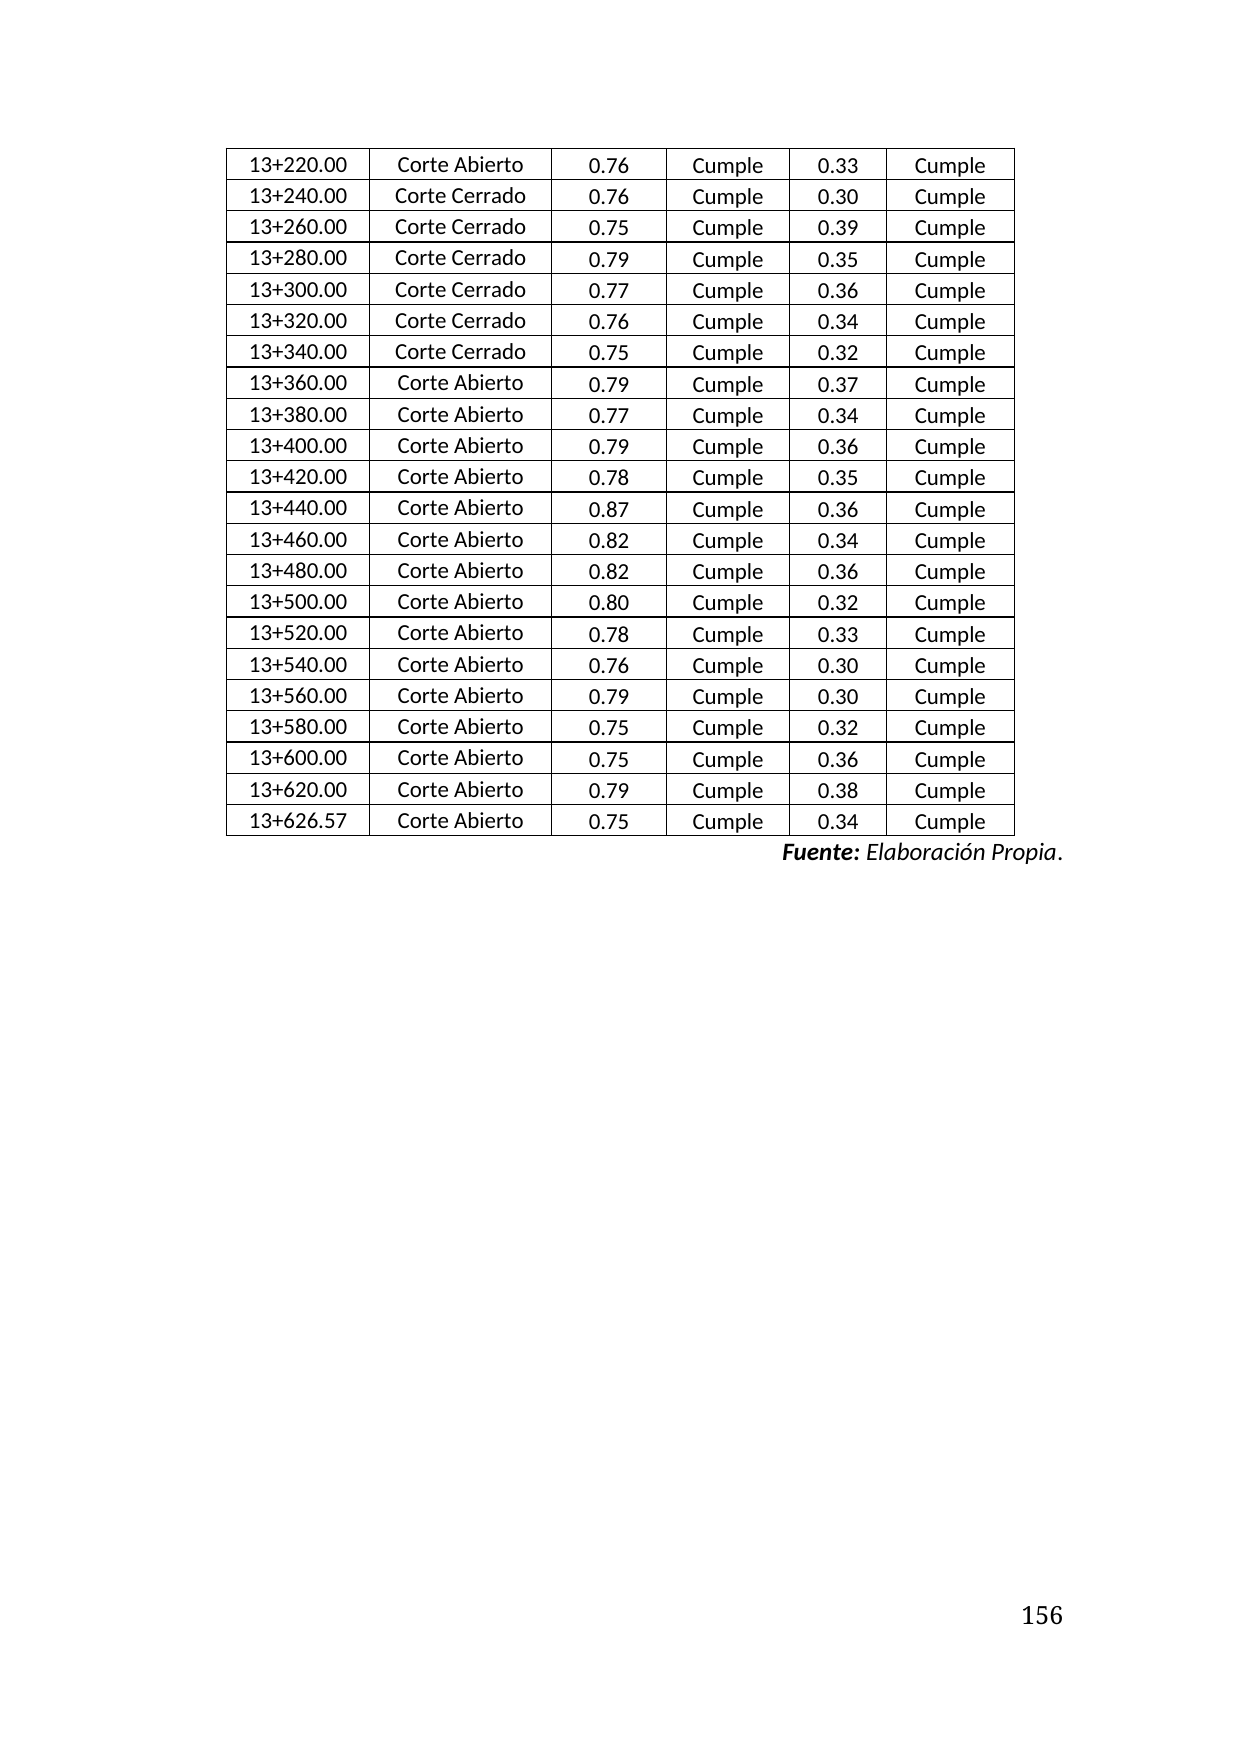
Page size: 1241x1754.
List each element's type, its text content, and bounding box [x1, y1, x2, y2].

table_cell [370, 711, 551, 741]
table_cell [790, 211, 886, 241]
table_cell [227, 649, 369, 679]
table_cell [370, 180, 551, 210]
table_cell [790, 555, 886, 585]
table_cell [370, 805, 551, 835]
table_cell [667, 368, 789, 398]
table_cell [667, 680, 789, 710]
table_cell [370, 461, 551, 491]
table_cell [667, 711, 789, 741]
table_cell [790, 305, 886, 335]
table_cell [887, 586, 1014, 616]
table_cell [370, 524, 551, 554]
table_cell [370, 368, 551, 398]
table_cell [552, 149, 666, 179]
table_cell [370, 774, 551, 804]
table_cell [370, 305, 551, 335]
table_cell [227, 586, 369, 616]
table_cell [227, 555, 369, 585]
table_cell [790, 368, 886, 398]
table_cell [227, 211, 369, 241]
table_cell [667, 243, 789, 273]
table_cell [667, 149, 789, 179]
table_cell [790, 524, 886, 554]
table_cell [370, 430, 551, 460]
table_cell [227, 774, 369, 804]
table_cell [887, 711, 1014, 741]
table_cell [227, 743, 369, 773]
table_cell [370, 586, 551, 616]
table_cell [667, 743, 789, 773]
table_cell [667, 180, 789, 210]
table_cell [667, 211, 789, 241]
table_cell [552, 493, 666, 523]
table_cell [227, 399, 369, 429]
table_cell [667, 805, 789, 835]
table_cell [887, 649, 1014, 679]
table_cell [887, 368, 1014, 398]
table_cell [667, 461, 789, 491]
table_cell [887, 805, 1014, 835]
text Fuente: Elaboración Propia. [236, 836, 1063, 867]
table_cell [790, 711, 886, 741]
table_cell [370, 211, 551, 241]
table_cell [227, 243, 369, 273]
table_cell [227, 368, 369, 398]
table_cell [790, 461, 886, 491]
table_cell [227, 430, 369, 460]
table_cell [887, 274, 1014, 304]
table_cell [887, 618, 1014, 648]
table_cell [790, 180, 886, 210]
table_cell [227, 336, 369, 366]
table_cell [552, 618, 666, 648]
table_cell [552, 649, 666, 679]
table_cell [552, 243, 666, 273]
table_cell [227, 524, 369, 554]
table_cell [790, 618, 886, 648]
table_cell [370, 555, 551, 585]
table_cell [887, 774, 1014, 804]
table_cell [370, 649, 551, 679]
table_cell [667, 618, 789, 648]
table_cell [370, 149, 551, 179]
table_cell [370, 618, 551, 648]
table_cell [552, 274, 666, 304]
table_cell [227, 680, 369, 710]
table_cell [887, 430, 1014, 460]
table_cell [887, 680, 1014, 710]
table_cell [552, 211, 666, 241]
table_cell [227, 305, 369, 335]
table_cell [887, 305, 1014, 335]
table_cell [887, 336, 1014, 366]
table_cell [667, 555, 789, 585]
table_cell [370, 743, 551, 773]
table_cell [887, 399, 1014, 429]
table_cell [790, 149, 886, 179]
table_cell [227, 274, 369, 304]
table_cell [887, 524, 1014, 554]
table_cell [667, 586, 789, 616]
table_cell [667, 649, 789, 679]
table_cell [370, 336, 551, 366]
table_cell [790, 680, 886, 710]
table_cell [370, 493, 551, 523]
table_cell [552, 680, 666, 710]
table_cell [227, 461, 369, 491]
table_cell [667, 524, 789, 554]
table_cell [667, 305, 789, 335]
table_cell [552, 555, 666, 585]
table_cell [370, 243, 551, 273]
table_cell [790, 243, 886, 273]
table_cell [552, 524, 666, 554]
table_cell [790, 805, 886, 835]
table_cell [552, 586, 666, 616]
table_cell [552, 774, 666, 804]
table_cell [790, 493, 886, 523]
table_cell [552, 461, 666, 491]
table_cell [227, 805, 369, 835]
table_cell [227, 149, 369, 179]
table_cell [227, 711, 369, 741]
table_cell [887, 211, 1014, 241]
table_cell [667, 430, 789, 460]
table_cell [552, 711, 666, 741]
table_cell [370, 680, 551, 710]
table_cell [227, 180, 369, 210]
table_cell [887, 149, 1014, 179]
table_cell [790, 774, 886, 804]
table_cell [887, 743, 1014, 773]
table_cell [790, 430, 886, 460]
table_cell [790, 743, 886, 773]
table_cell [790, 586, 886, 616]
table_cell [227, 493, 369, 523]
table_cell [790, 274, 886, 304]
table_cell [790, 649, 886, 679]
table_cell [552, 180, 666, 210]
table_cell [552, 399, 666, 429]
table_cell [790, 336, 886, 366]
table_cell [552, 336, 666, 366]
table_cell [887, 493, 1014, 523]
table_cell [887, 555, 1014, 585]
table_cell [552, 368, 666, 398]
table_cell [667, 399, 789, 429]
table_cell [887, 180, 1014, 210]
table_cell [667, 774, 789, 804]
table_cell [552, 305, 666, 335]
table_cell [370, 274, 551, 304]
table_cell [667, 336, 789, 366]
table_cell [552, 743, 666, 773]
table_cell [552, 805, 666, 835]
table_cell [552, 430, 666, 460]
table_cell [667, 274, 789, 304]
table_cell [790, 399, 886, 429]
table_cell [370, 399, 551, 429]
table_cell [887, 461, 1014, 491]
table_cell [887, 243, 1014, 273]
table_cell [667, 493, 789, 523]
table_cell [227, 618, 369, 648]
